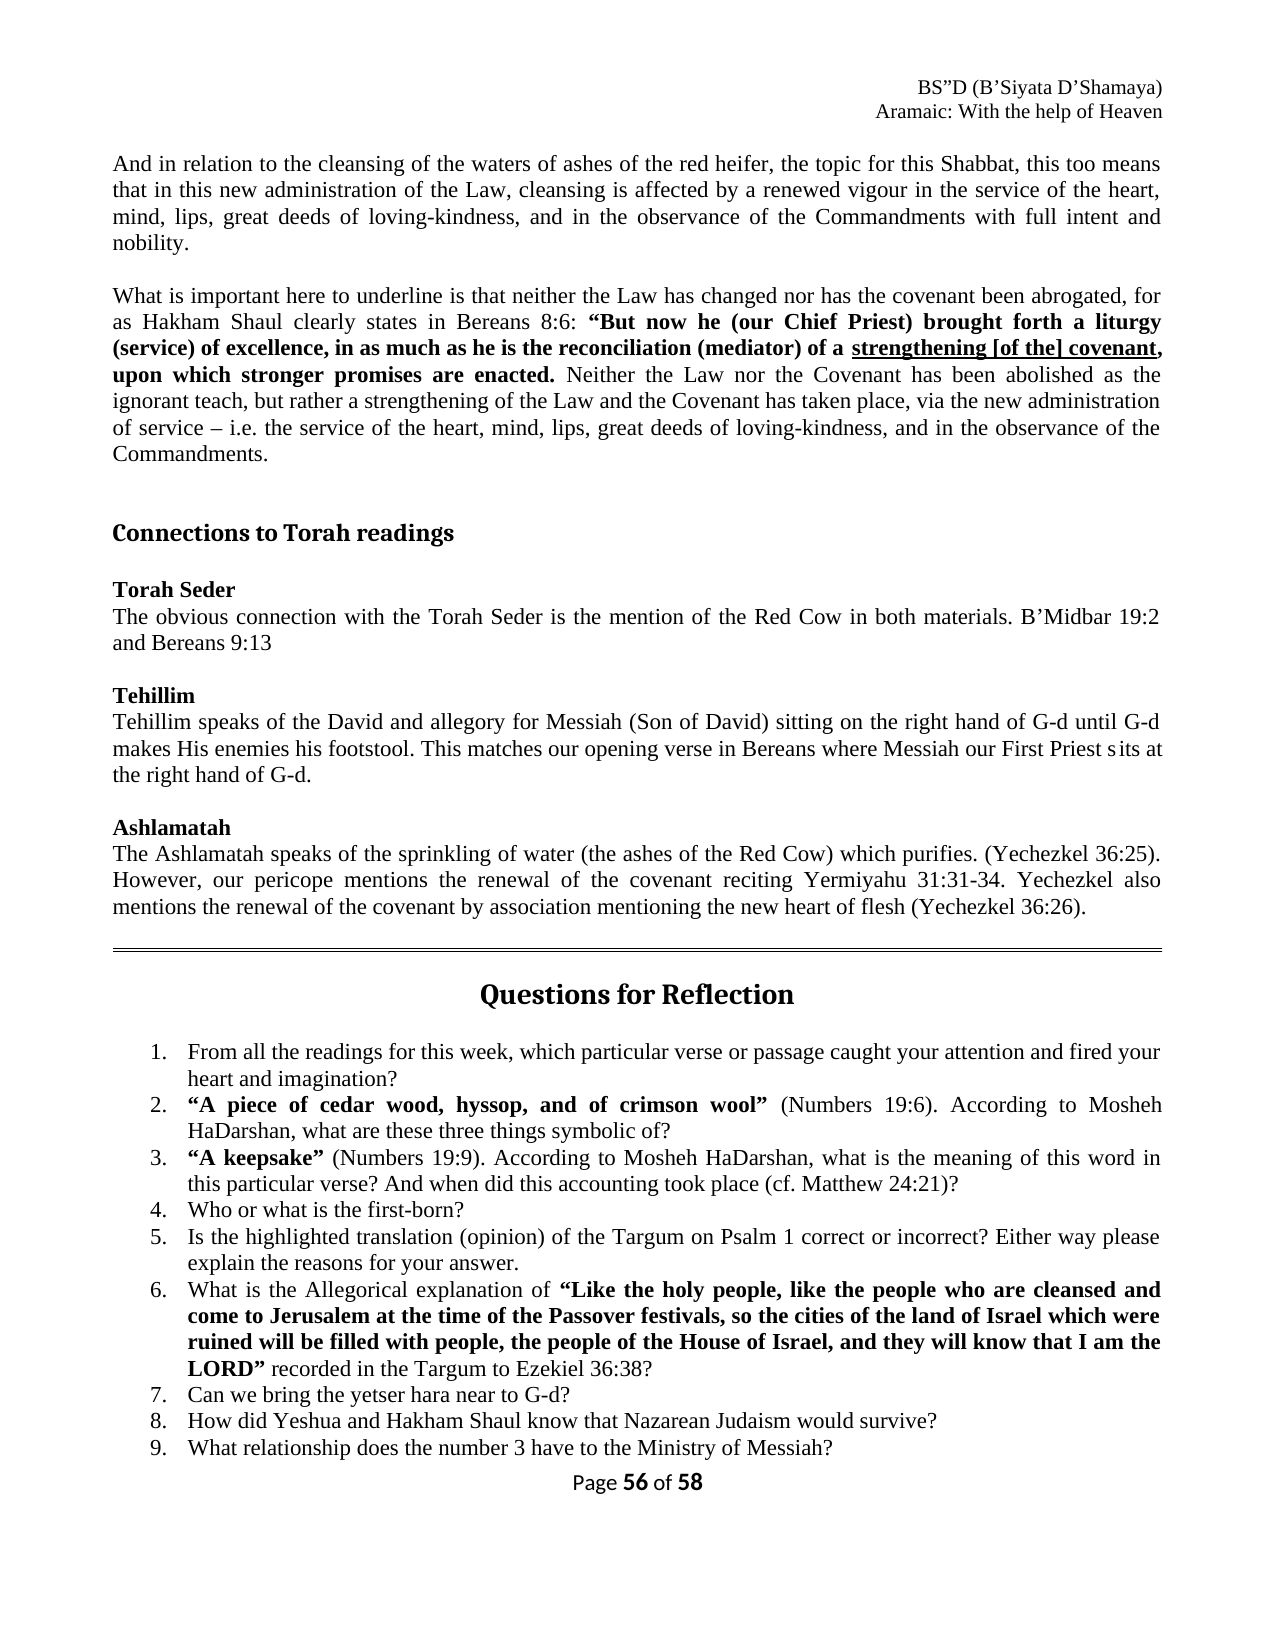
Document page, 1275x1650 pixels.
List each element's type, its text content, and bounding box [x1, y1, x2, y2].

list Can we bring the yetser hara near to G-d? [150, 1381, 1162, 1407]
text Questions for Reflection [112, 978, 1162, 1012]
text Ashlamatah [112, 814, 1162, 840]
text Tehillim [112, 682, 1162, 708]
text Torah Seder [112, 576, 1162, 603]
text Connections to Torah readings [112, 519, 1162, 548]
list “A piece of cedar wood, hyssop, and of crimson wool” (Numbers 19:6). According to Mosheh HaDarshan, what are these three things symbolic of? [150, 1091, 1162, 1144]
text Tehillim speaks of the David and allegory for Messiah (Son of David) sitting on the right hand of G-d until G-d makes His enemies his footstool. This matches our opening verse in Bereans where Messiah our First Priest sits at the right hand of G-d. [112, 708, 1162, 787]
text What is important here to underline is that neither the Law has changed nor has the covenant been abrogated, for as Hakham Shaul clearly states in Bereans 8:6: “But now he (our Chief Priest) brought forth a liturgy (service) of excellence, in as much as he is the reconciliation (mediator) of a strengthening [of the] covenant‎, upon which stronger promises are enacted. Neither the Law nor the Covenant has been abolished as the ignorant teach, but rather a strengthening of the Law and the Covenant has taken place, via the new administration of service – i.e. the service of the heart, mind, lips, great deeds of loving-kindness, and in the observance of the Commandments. [112, 282, 1162, 466]
list What is the Allegorical explanation of “Like the holy people, like the people who are cleansed and come to Jerusalem at the time of the Passover festivals, so the cities of the land of Israel which were ruined will be filled with people, the people of the House of Israel, and they will know that I am the LORD” recorded in the Targum to Ezekiel 36:38? [150, 1276, 1162, 1381]
list From all the readings for this week, which particular verse or passage caught your attention and fired your heart and imagination? [150, 1038, 1162, 1091]
text The obvious connection with the Torah Seder is the mention of the Red Cow in both materials. B’Midbar 19:2 and Bereans 9:13 [112, 603, 1162, 656]
list Is the highlighted translation (opinion) of the Targum on Psalm 1 correct or incorrect? Either way please explain the reasons for your answer. [150, 1223, 1162, 1276]
text The Ashlamatah speaks of the sprinkling of water (the ashes of the Red Cow) which purifies. (Yechezkel 36:25). However, our pericope mentions the renewal of the covenant reciting Yermiyahu 31:31-34. Yechezkel also mentions the renewal of the covenant by association mentioning the new heart of flesh (Yechezkel 36:26). [112, 840, 1162, 919]
list “A keepsake” (Numbers 19:9). According to Mosheh HaDarshan, what is the meaning of this word in this particular verse? And when did this accounting took place (cf. Matthew 24:21)? [150, 1144, 1162, 1197]
list Who or what is the first-born? [150, 1197, 1162, 1223]
text And in relation to the cleansing of the waters of ashes of the red heifer, the topic for this Shabbat, this too means that in this new administration of the Law, cleansing is affected by a renewed vigour in the service of the heart, mind, lips, great deeds of loving-kindness, and in the observance of the Commandments with full intent and nobility. [112, 150, 1162, 255]
list How did Yeshua and Hakham Shaul know that Nazarean Judaism would survive? [150, 1407, 1162, 1434]
list What relationship does the number 3 have to the Ministry of Messiah? [150, 1434, 1162, 1460]
